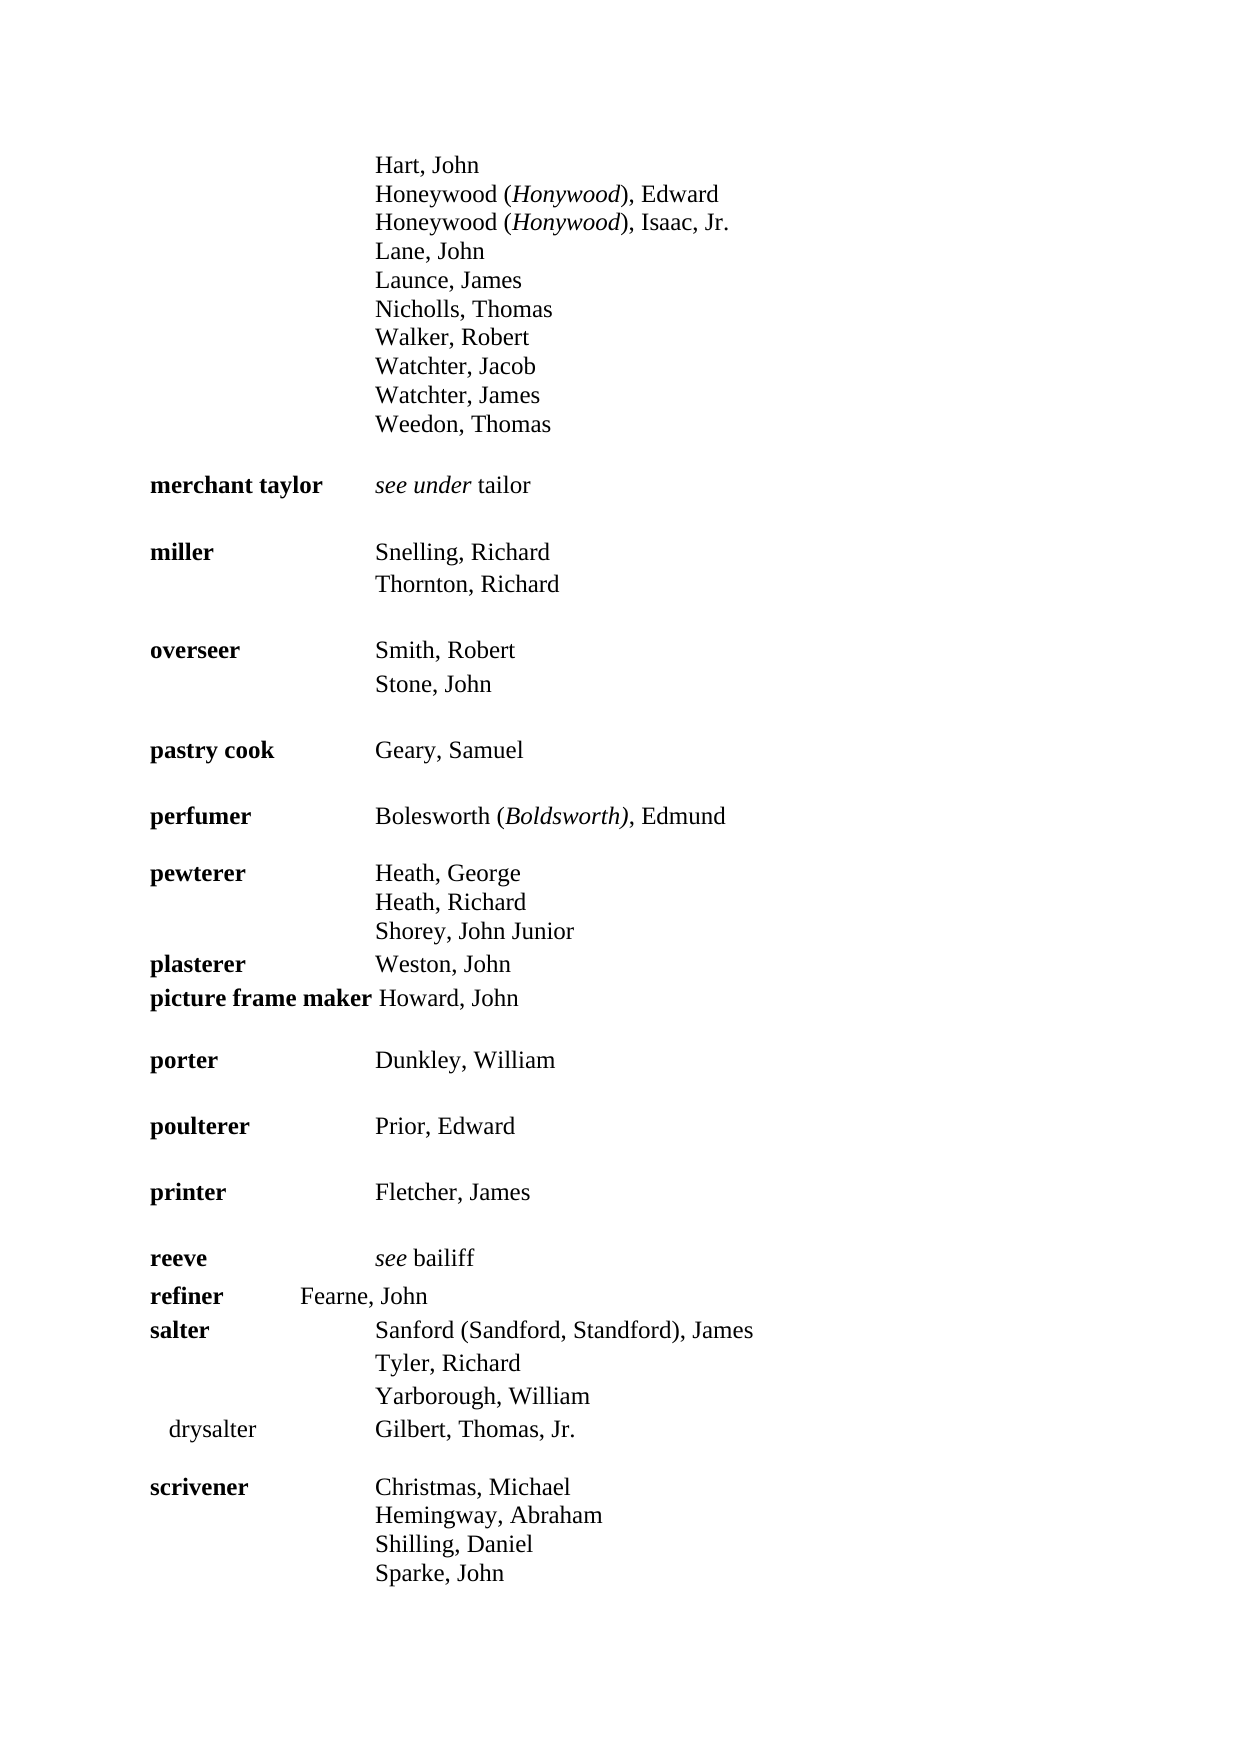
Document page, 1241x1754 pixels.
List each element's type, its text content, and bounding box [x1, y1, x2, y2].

text scrivener Christmas, Michael [150, 1472, 1090, 1501]
text picture frame maker Howard, John [150, 983, 1090, 1012]
text Honeywood (Honywood), Isaac, Jr. [300, 207, 1090, 236]
text Thornton, Richard [300, 569, 1090, 598]
text printer Fletcher, James [150, 1177, 1090, 1206]
text Hemingway, Abraham [300, 1501, 1090, 1529]
text reeve see bailiff [150, 1243, 1090, 1272]
text pewterer Heath, George [150, 858, 1090, 887]
text salter Sanford (Sandford, Standford), James [150, 1315, 1090, 1344]
text Honeywood (Honywood), Edward [300, 179, 1090, 207]
text Yarborough, William [300, 1381, 1090, 1410]
text Walker, Robert [300, 322, 1090, 351]
text Lane, John [300, 236, 1090, 265]
text miller Snelling, Richard [150, 537, 1090, 565]
text Weedon, Thomas [300, 409, 1090, 437]
text Sparke, John [300, 1558, 1090, 1587]
text Tyler, Richard [300, 1348, 1090, 1377]
text drysalter Gilbert, Thomas, Jr. [150, 1414, 1090, 1443]
text overseer Smith, Robert [150, 636, 1090, 664]
text merchant see under tailor [150, 471, 1090, 499]
text plasterer Weston, John [150, 949, 1090, 978]
text Shorey, John Junior [300, 916, 1090, 944]
text poulterer Prior, Edward [150, 1111, 1090, 1140]
text Stone, John [150, 669, 1090, 697]
text Heath, Richard [300, 887, 1090, 916]
text porter Dunkley, William [150, 1045, 1090, 1074]
text Hart, John [300, 150, 1090, 179]
text Watchter, Jacob [300, 351, 1090, 380]
text pastry cook Geary, Samuel [150, 735, 1090, 763]
text Launce, James [300, 265, 1090, 294]
text perfumer Bolesworth (Boldsworth), Edmund [150, 801, 1090, 829]
text Shilling, Daniel [300, 1529, 1090, 1558]
text refiner Fearne, John [150, 1281, 1090, 1310]
text Watchter, James [300, 380, 1090, 409]
text Nicholls, Thomas [300, 294, 1090, 322]
